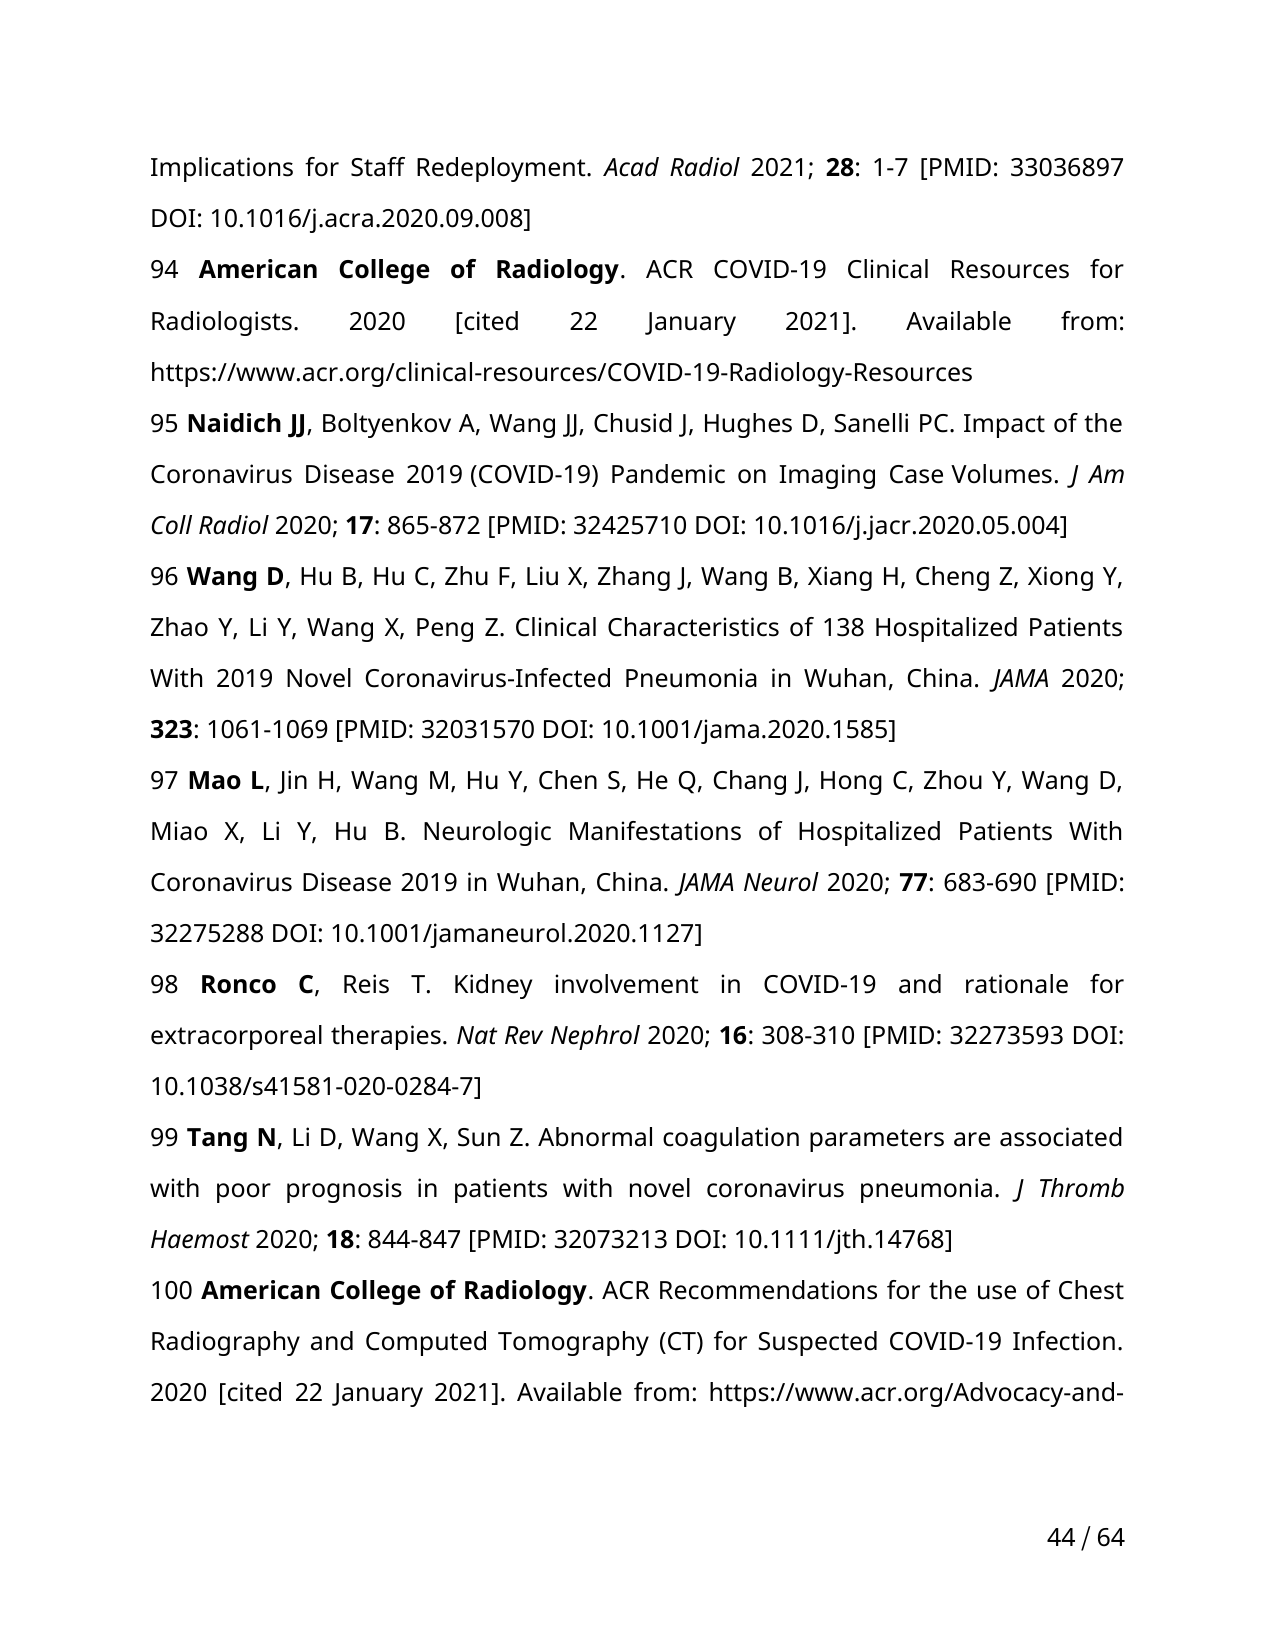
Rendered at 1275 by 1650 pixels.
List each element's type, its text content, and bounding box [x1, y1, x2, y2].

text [150, 1273, 1125, 1409]
text 94 American College of Radiology. ACR COVID-19 Clinical Resources for Radiologists. 2020 [cited 22 January 2021]. Available from: https://www.acr.org/clinical-resources/COVID-19-Radiology-Resources [150, 252, 1125, 388]
text 99 Tang N, Li D, Wang X, Sun Z. Abnormal coagulation parameters are associated with poor prognosis in patients with novel coronavirus pneumonia. J Thromb Haemost 2020; 18: 844-847 [PMID: 32073213 DOI: 10.1111/jth.14768] [150, 1120, 1125, 1256]
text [150, 150, 1125, 235]
text 96 Wang D, Hu B, Hu C, Zhu F, Liu X, Zhang J, Wang B, Xiang H, Cheng Z, Xiong Y, Zhao Y, Li Y, Wang X, Peng Z. Clinical Characteristics of 138 Hospitalized Patients With 2019 Novel Coronavirus-Infected Pneumonia in Wuhan, China. JAMA 2020; 323: 1061-1069 [PMID: 32031570 DOI: 10.1001/jama.2020.1585] [150, 558, 1125, 746]
text 98 Ronco C, Reis T. Kidney involvement in COVID-19 and rationale for extracorporeal therapies. Nat Rev Nephrol 2020; 16: 308-310 [PMID: 32273593 DOI: 10.1038/s41581-020-0284-7] [150, 967, 1125, 1103]
text 95 Naidich JJ, Boltyenkov A, Wang JJ, Chusid J, Hughes D, Sanelli PC. Impact of the Coronavirus Disease 2019 (COVID-19) Pandemic on Imaging Case Volumes. J Am Coll Radiol 2020; 17: 865-872 [PMID: 32425710 DOI: 10.1016/j.jacr.2020.05.004] [150, 405, 1125, 541]
text 97 Mao L, Jin H, Wang M, Hu Y, Chen S, He Q, Chang J, Hong C, Zhou Y, Wang D, Miao X, Li Y, Hu B. Neurologic Manifestations of Hospitalized Patients With Coronavirus Disease 2019 in Wuhan, China. JAMA Neurol 2020; 77: 683-690 [PMID: 32275288 DOI: 10.1001/jamaneurol.2020.1127] [150, 762, 1125, 950]
